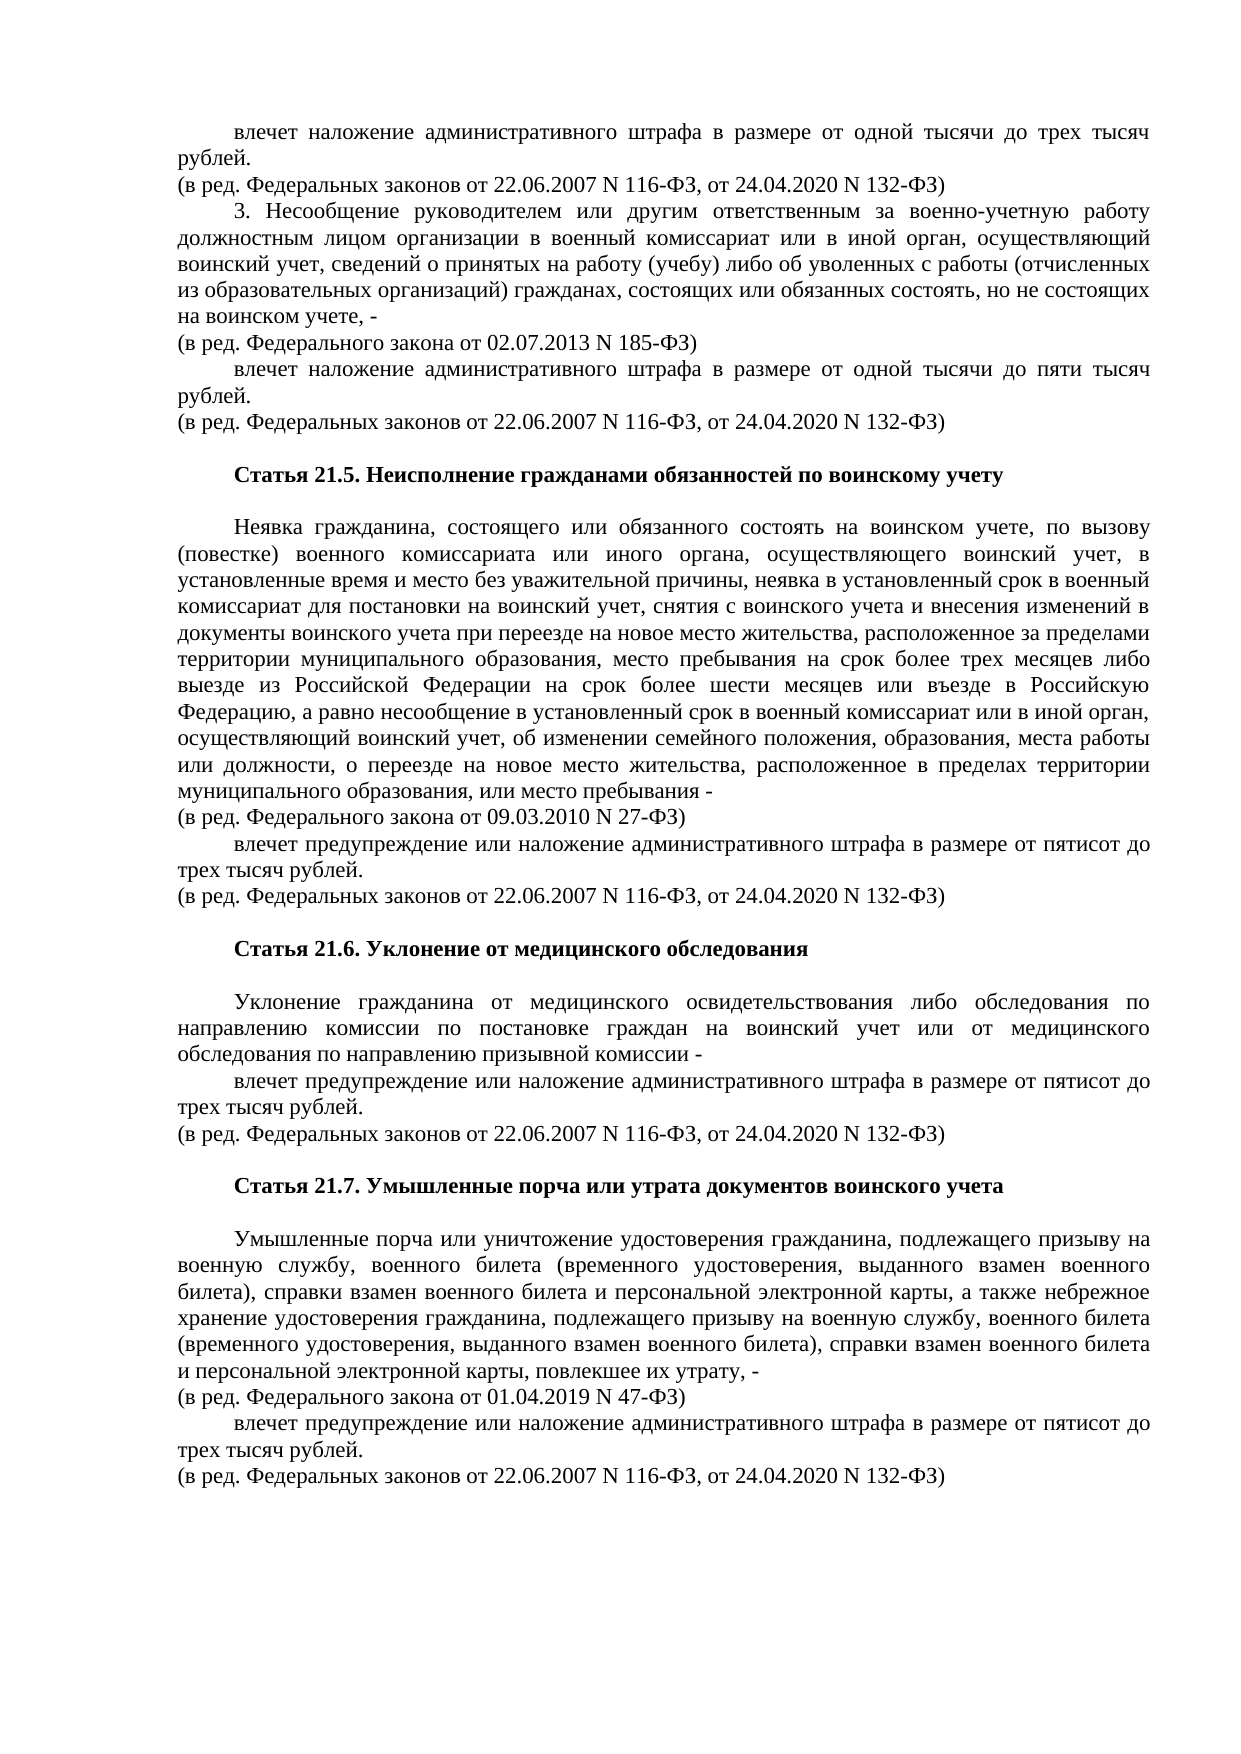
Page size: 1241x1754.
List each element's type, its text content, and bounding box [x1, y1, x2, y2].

text Статья 21.7. Умышленные порча или утрата документов воинского учета [177, 1172, 1152, 1199]
text (в ред. Федерального закона от 09.03.2010 N 27-ФЗ) [177, 803, 1152, 830]
text Неявка гражданина, состоящего или обязанного состоять на воинском учете, по вызову (повестке) военного комиссариата или иного органа, осуществляющего воинский учет, в установленные время и место без уважительной причины, неявка в установленный срок в военный комиссариат для постановки на воинский учет, снятия с воинского учета и внесения изменений в документы воинского учета при переезде на новое место жительства, расположенное за пределами территории муниципального образования, место пребывания на срок более трех месяцев либо выезде из Российской Федерации на срок более шести месяцев или въезде в Российскую Федерацию, а равно несообщение в установленный срок в военный комиссариат или в иной орган, осуществляющий воинский учет, об изменении семейного положения, образования, места работы или должности, о переезде на новое место жительства, расположенное в пределах территории муниципального образования, или место пребывания - [177, 513, 1152, 803]
text (в ред. Федерального закона от 01.04.2019 N 47-ФЗ) [177, 1383, 1152, 1409]
text влечет наложение административного штрафа в размере от одной тысячи до пяти тысяч рублей. [177, 355, 1152, 408]
text Статья 21.6. Уклонение от медицинского обследования [177, 935, 1152, 961]
text 3. Несообщение руководителем или другим ответственным за военно-учетную работу должностным лицом организации в военный комиссариат или в иной орган, осуществляющий воинский учет, сведений о принятых на работу (учебу) либо об уволенных с работы (отчисленных из образовательных организаций) гражданах, состоящих или обязанных состоять, но не состоящих на воинском учете, - [177, 197, 1152, 329]
text влечет предупреждение или наложение административного штрафа в размере от пятисот до трех тысяч рублей. [177, 1409, 1152, 1462]
text (в ред. Федеральных законов от 22.06.2007 N 116-ФЗ, от 24.04.2020 N 132-ФЗ) [177, 1462, 1152, 1488]
text (в ред. Федеральных законов от 22.06.2007 N 116-ФЗ, от 24.04.2020 N 132-ФЗ) [177, 882, 1152, 909]
text Умышленные порча или уничтожение удостоверения гражданина, подлежащего призыву на военную службу, военного билета (временного удостоверения, выданного взамен военного билета), справки взамен военного билета и персональной электронной карты, а также небрежное хранение удостоверения гражданина, подлежащего призыву на военную службу, военного билета (временного удостоверения, выданного взамен военного билета), справки взамен военного билета и персональной электронной карты, повлекшее их утрату, - [177, 1225, 1152, 1383]
text влечет наложение административного штрафа в размере от одной тысячи до трех тысяч рублей. [177, 118, 1152, 171]
text (в ред. Федеральных законов от 22.06.2007 N 116-ФЗ, от 24.04.2020 N 132-ФЗ) [177, 408, 1152, 434]
text Статья 21.5. Неисполнение гражданами обязанностей по воинскому учету [177, 461, 1152, 487]
text влечет предупреждение или наложение административного штрафа в размере от пятисот до трех тысяч рублей. [177, 1067, 1152, 1119]
text (в ред. Федеральных законов от 22.06.2007 N 116-ФЗ, от 24.04.2020 N 132-ФЗ) [177, 1119, 1152, 1146]
text (в ред. Федеральных законов от 22.06.2007 N 116-ФЗ, от 24.04.2020 N 132-ФЗ) [177, 171, 1152, 197]
text влечет предупреждение или наложение административного штрафа в размере от пятисот до трех тысяч рублей. [177, 830, 1152, 882]
text (в ред. Федерального закона от 02.07.2013 N 185-ФЗ) [177, 329, 1152, 355]
text Уклонение гражданина от медицинского освидетельствования либо обследования по направлению комиссии по постановке граждан на воинский учет или от медицинского обследования по направлению призывной комиссии - [177, 988, 1152, 1067]
